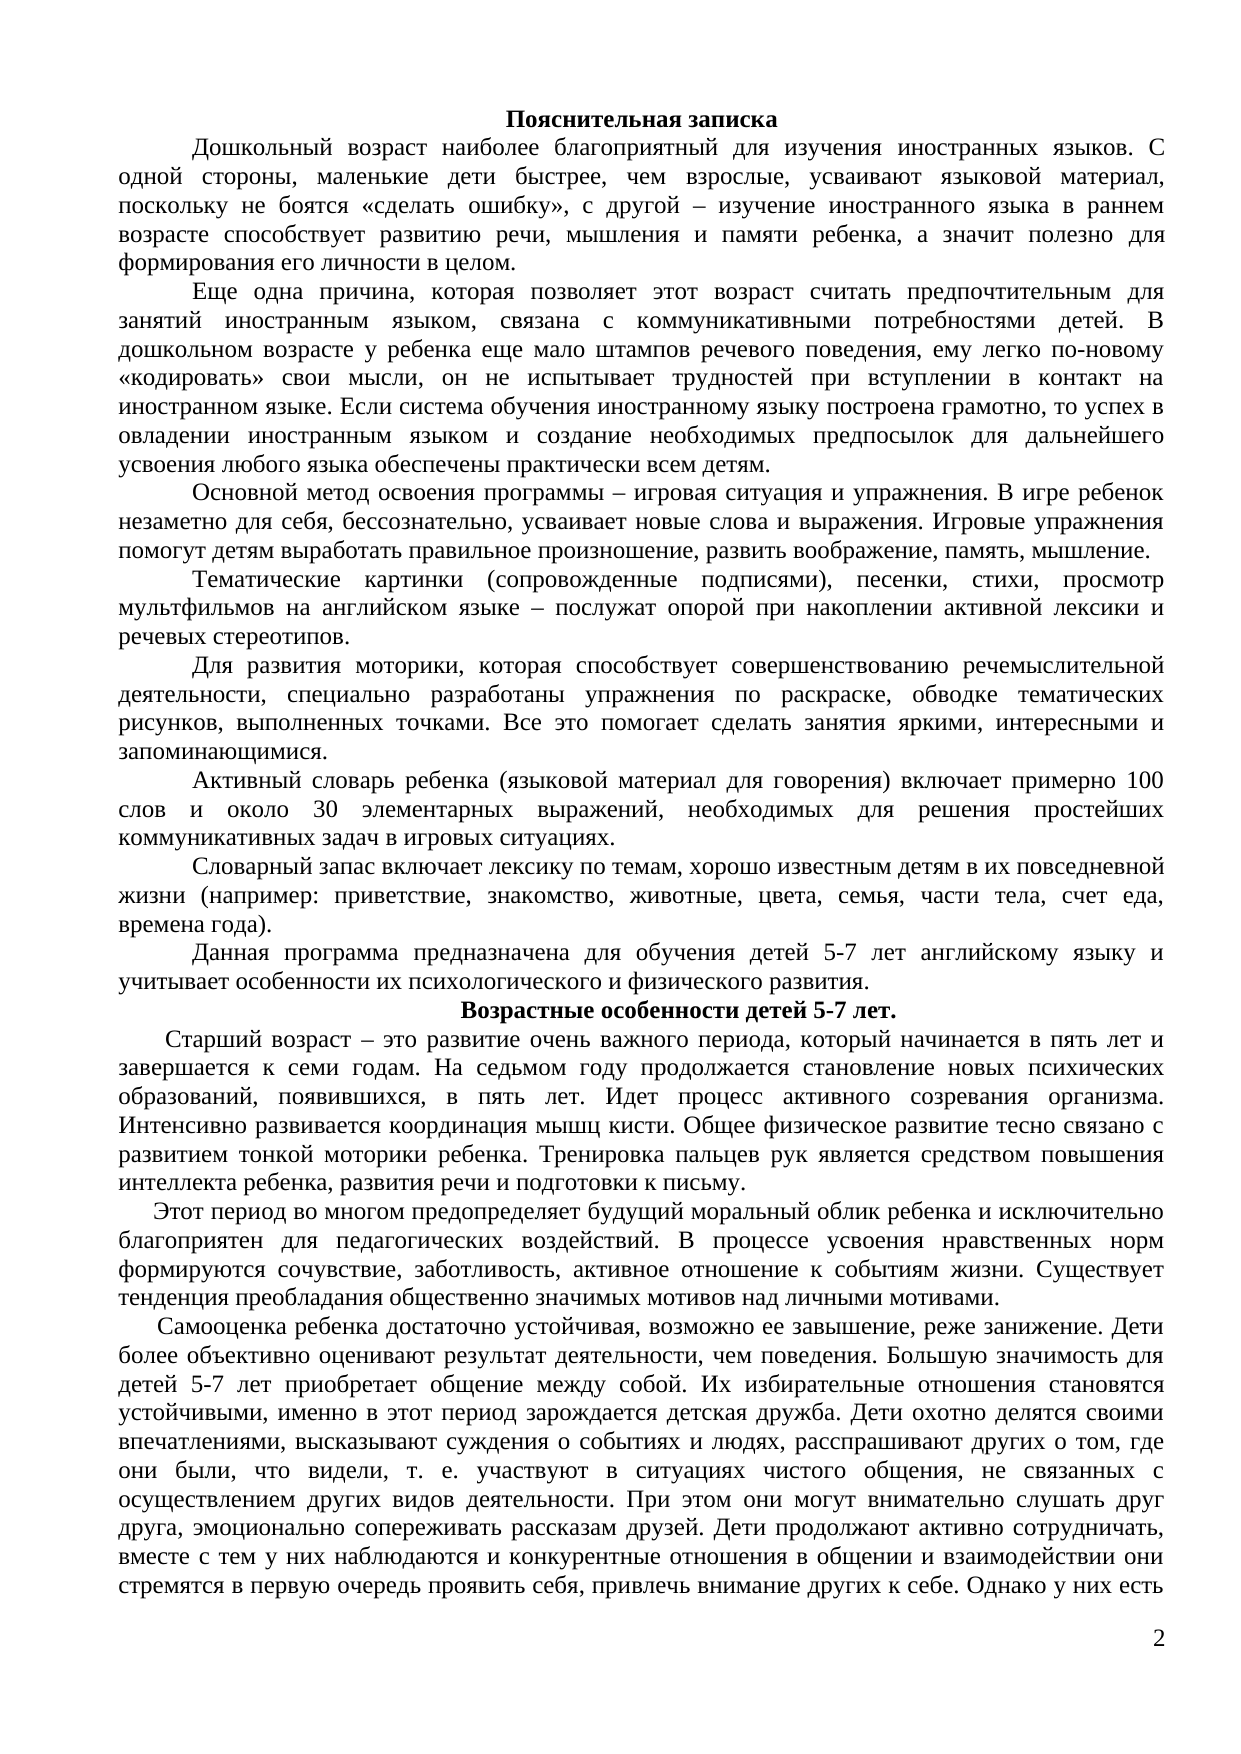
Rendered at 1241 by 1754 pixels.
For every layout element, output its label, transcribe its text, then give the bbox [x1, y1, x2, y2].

text Активный словарь ребенка (языковой материал для говорения) включает примерно 100 слов и около 30 элементарных выражений, необходимых для решения простейших коммуникативных задач в игровых ситуациях. [118, 765, 1165, 851]
text Основной метод освоения программы – игровая ситуация и упражнения. В игре ребенок незаметно для себя, бессознательно, усваивает новые слова и выражения. Игровые упражнения помогут детям выработать правильное произношение, развить воображение, память, мышление. [118, 477, 1165, 564]
text Пояснительная записка [118, 104, 1165, 132]
text Дошкольный возраст наиболее благоприятный для изучения иностранных языков. С одной стороны, маленькие дети быстрее, чем взрослые, усваивают языковой материал, поскольку не боятся «сделать ошибку», с другой – изучение иностранного языка в раннем возрасте способствует развитию речи, мышления и памяти ребенка, а значит полезно для формирования его личности в целом. [118, 132, 1165, 276]
text Для развития моторики, которая способствует совершенствованию речемыслительной деятельности, специально разработаны упражнения по раскраске, обводке тематических рисунков, выполненных точками. Все это помогает сделать занятия яркими, интересными и запоминающимися. [118, 650, 1165, 765]
text Еще одна причина, которая позволяет этот возраст считать предпочтительным для занятий иностранным языком, связана с коммуникативными потребностями детей. В дошкольном возрасте у ребенка еще мало штампов речевого поведения, ему легко по-новому «кодировать» свои мысли, он не испытывает трудностей при вступлении в контакт на иностранном языке. Если система обучения иностранному языку построена грамотно, то успех в овладении иностранным языком и создание необходимых предпосылок для дальнейшего усвоения любого языка обеспечены практически всем детям. [118, 276, 1165, 477]
text Словарный запас включает лексику по темам, хорошо известным детям в их повседневной жизни (например: приветствие, знакомство, животные, цвета, семья, части тела, счет еда, времена года). [118, 851, 1165, 937]
text Этот период во многом предопределяет будущий моральный облик ребенка и исключительно благоприятен для педагогических воздействий. В процессе усвоения нравственных норм формируются сочувствие, заботливость, активное отношение к событиям жизни. Существует тенденция преобладания общественно значимых мотивов над личными мотивами. [118, 1196, 1165, 1311]
text Тематические картинки (сопровожденные подписями), песенки, стихи, просмотр мультфильмов на английском языке – послужат опорой при накоплении активной лексики и речевых стереотипов. [118, 564, 1165, 650]
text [118, 1311, 1165, 1599]
text Данная программа предназначена для обучения детей 5-7 лет английскому языку и учитывает особенности их психологического и физического развития. [118, 937, 1165, 995]
text Возрастные особенности детей 5-7 лет. [118, 995, 1165, 1024]
text Старший возраст – это развитие очень важного периода, который начинается в пять лет и завершается к семи годам. На седьмом году продолжается становление новых психических образований, появившихся, в пять лет. Идет процесс активного созревания организма. Интенсивно развивается координация мышц кисти. Общее физическое развитие тесно связано с развитием тонкой моторики ребенка. Тренировка пальцев рук является средством повышения интеллекта ребенка, развития речи и подготовки к письму. [118, 1024, 1165, 1196]
